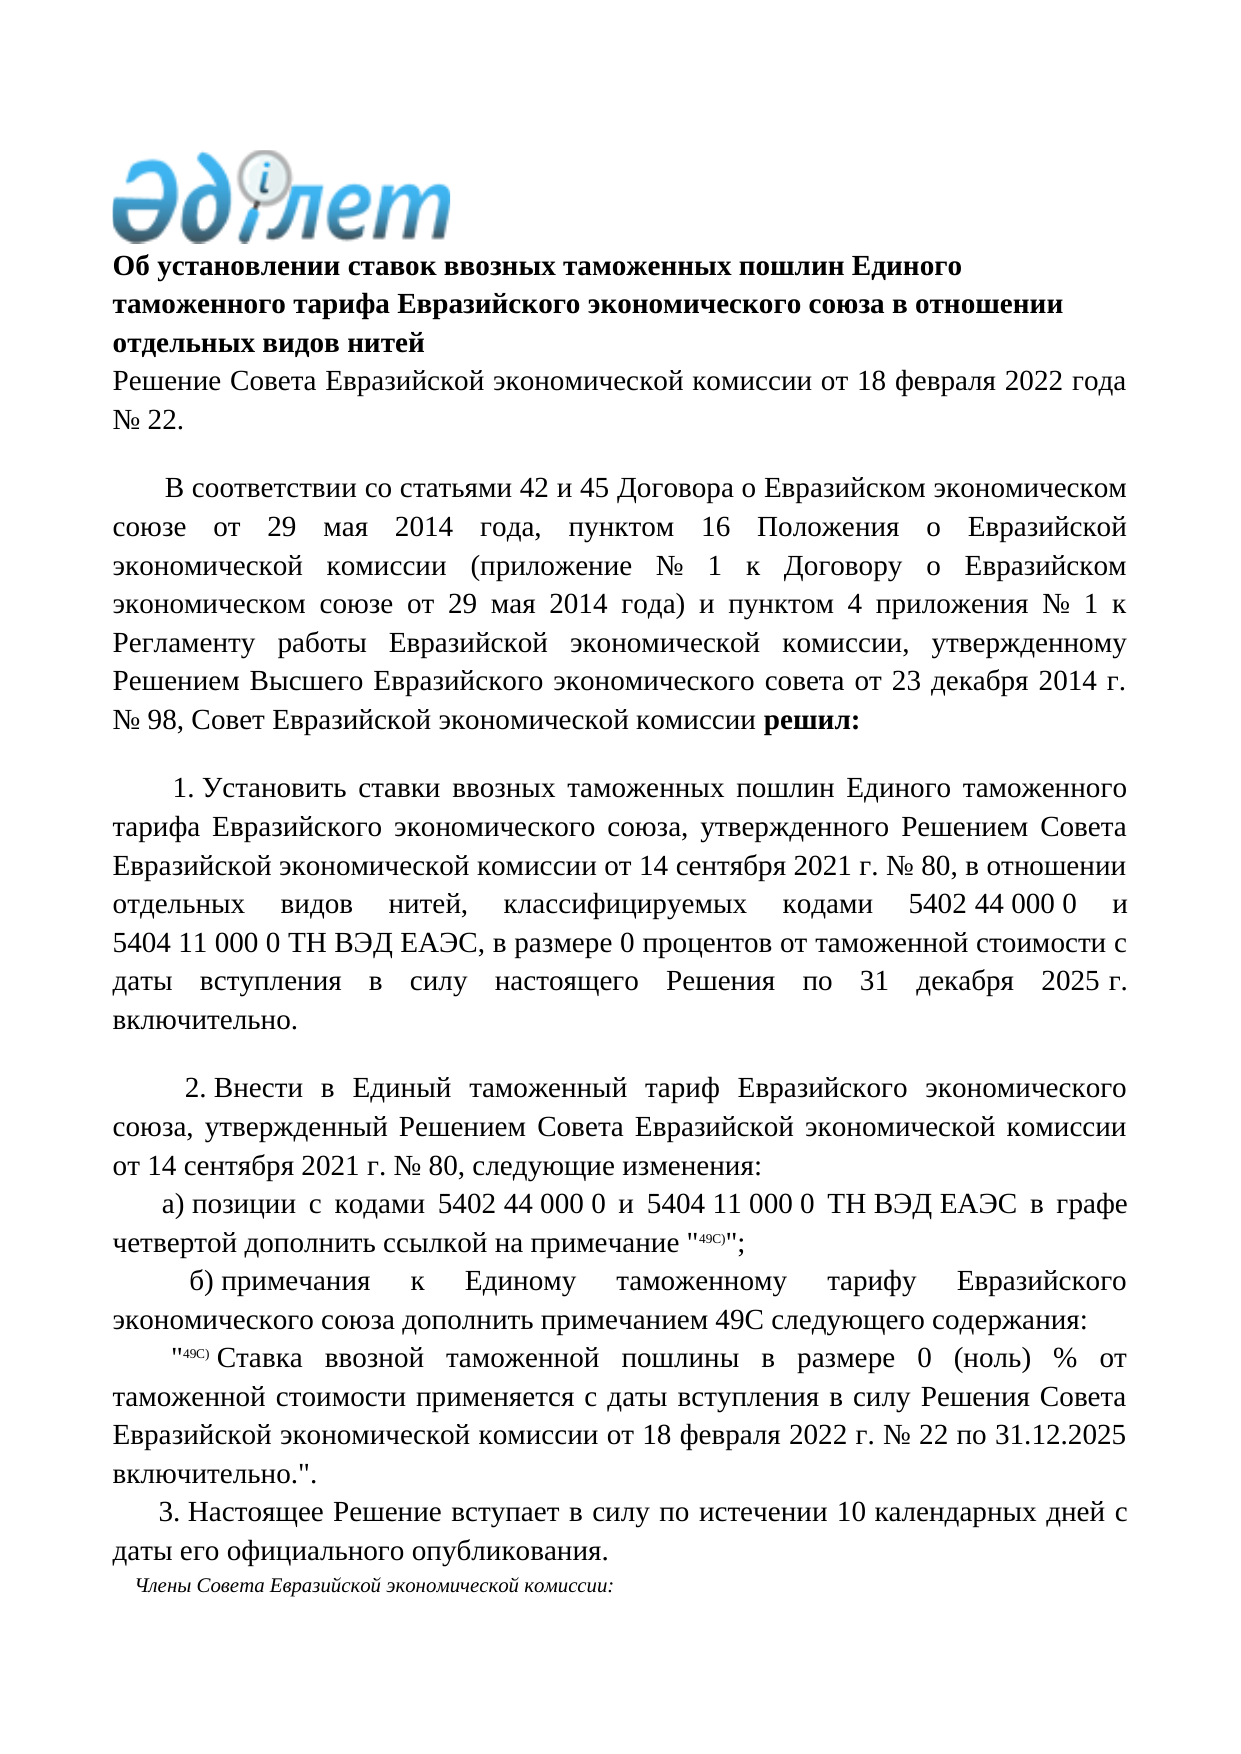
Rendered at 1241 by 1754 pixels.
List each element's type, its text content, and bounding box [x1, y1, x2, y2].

text Об установлении ставок ввозных таможенных пошлин Единого таможенного тарифа Евразийского экономического союза в отношении отдельных видов нитей [112, 248, 1128, 358]
text "49С) Ставка ввозной таможенной пошлины в размере 0 (ноль) % от таможенной стоимости применяется с даты вступления в силу Решения Совета Евразийской экономической комиссии от 18 февраля 2022 г. № 22 по 31.12.2025 включительно.". [112, 1340, 1128, 1489]
text Решение Совета Евразийской экономической комиссии от 18 февраля 2022 года № 22. [112, 363, 1128, 435]
text 3. Настоящее Решение вступает в силу по истечении 10 календарных дней с даты его официального опубликования. [112, 1494, 1128, 1567]
text б) примечания к Единому таможенному тарифу Евразийского экономического союза дополнить примечанием 49С следующего содержания: [112, 1263, 1128, 1335]
text а) позиции с кодами 5402 44 000 0 и 5404 11 000 0 ТН ВЭД ЕАЭС в графе четвертой дополнить ссылкой на примечание "49С)"; [112, 1186, 1128, 1258]
table_header Члены Совета Евразийской экономической комиссии: [101, 1572, 1240, 1603]
text 1. Установить ставки ввозных таможенных пошлин Единого таможенного тарифа Евразийского экономического союза, утвержденного Решением Совета Евразийской экономической комиссии от 14 сентября 2021 г. № 80, в отношении отдельных видов нитей, классифицируемых кодами 5402 44 000 0 и 5404 11 000 0 ТН ВЭД ЕАЭС, в размере 0 процентов от таможенной стоимости с даты вступления в силу настоящего Решения по 31 декабря 2025 г. включительно. [112, 771, 1128, 1035]
text 2. Внести в Единый таможенный тариф Евразийского экономического союза, утвержденный Решением Совета Евразийской экономической комиссии от 14 сентября 2021 г. № 80, следующие изменения: [112, 1071, 1128, 1181]
text В соответствии со статьями 42 и 45 Договора о Евразийском экономическом союзе от 29 мая 2014 года, пунктом 16 Положения о Евразийской экономической комиссии (приложение № 1 к Договору о Евразийском экономическом союзе от 29 мая 2014 года) и пунктом 4 приложения № 1 к Регламенту работы Евразийской экономической комиссии, утвержденному Решением Высшего Евразийского экономического совета от 23 декабря 2014 г. № 98, Совет Евразийской экономической комиссии решил: [112, 471, 1128, 735]
picture [112, 150, 451, 244]
